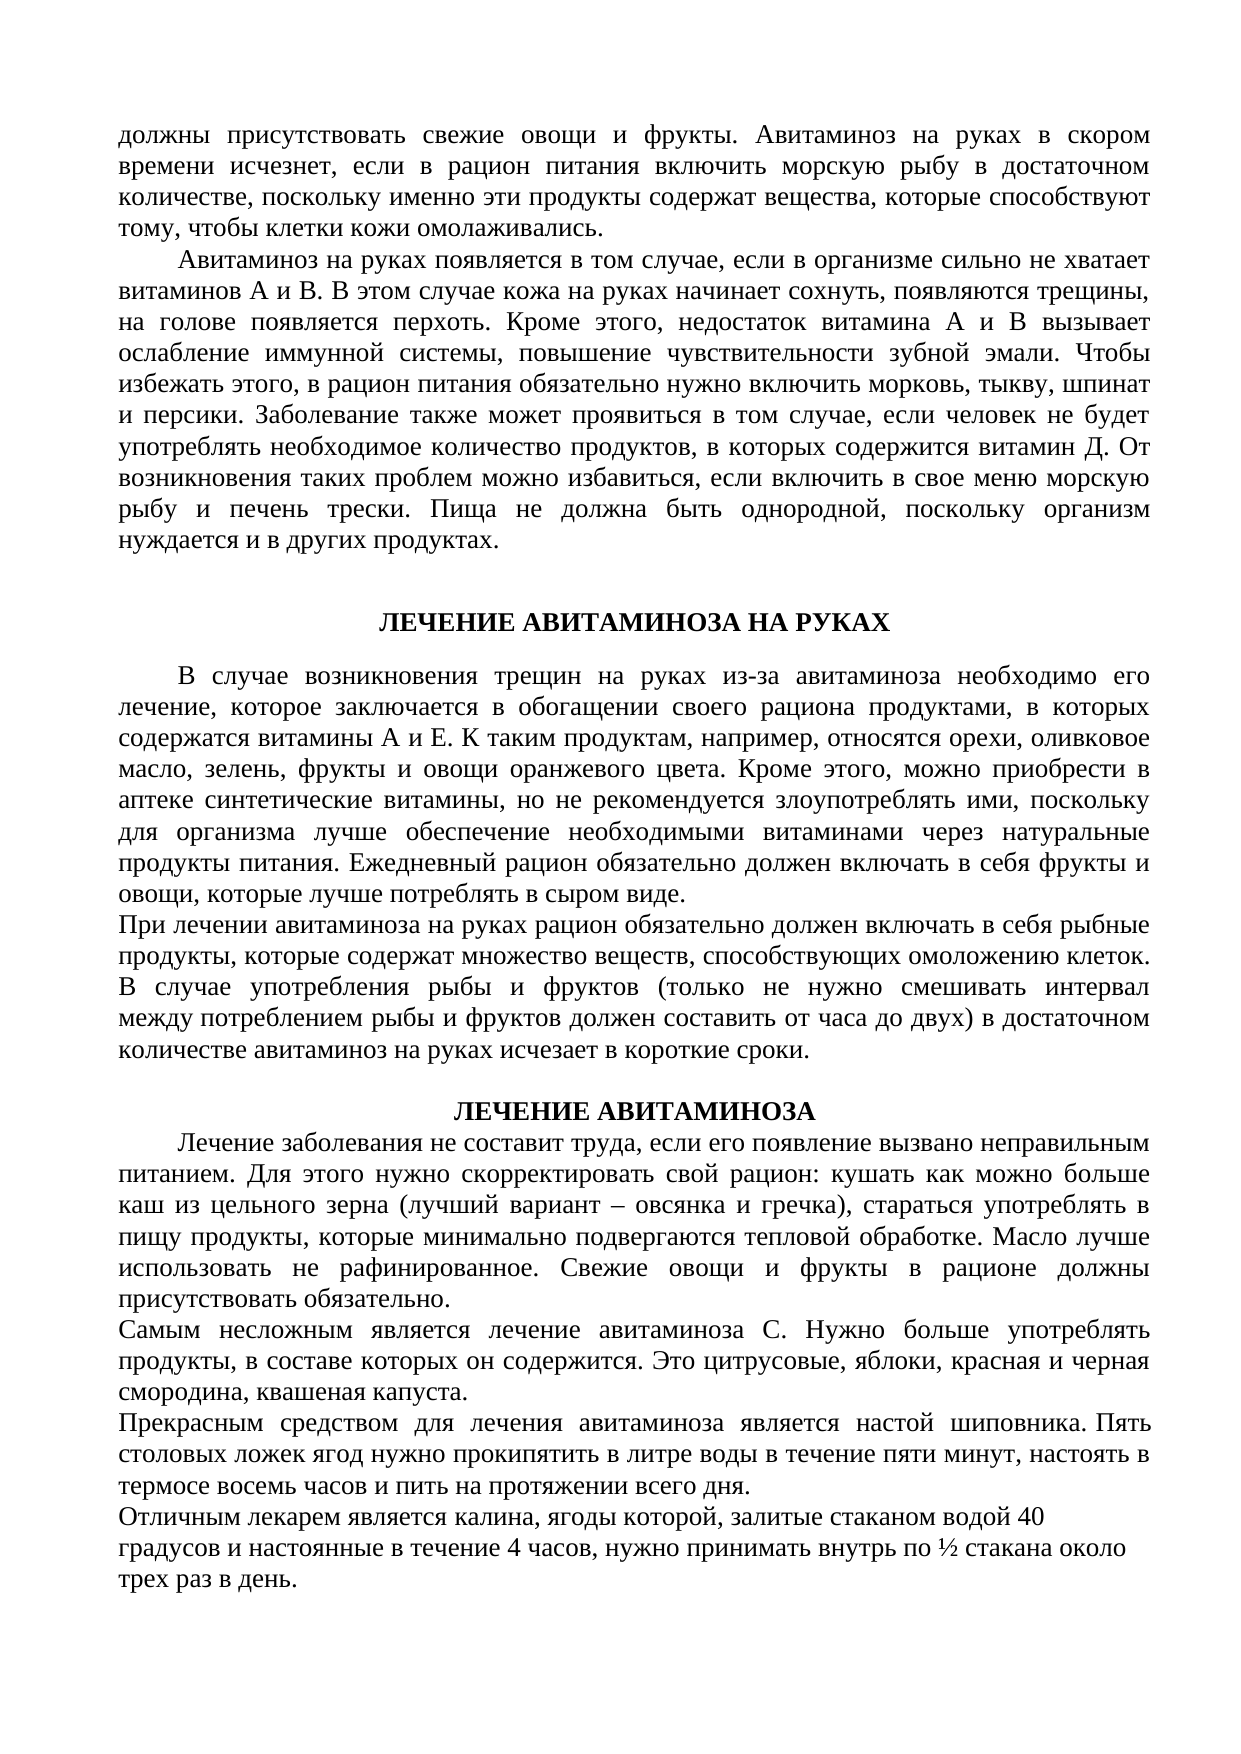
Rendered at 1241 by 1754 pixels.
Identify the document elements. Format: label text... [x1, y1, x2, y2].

text Лечение заболевания не составит труда, если его появление вызвано неправильным питанием. Для этого нужно скорректировать свой рацион: кушать как можно больше каш из цельного зерна (лучший вариант – овсянка и гречка), стараться употреблять в пищу продукты, которые минимально подвергаются тепловой обработке. Масло лучше использовать не рафинированное. Свежие овощи и фрукты в рационе должны присутствовать обязательно. [118, 1126, 1152, 1313]
text Отличным лекарем является калина, ягоды которой, залитые стаканом водой 40 градусов и настоянные в течение 4 часов, нужно принимать внутрь по ½ стакана около трех раз в день. [298, 1500, 1152, 1593]
subtitle ЛЕЧЕНИЕ АВИТАМИНОЗА [118, 1095, 1152, 1126]
text Прекрасным средством для лечения авитаминоза является настой шиповника. Пять столовых ложек ягод нужно прокипятить в литре воды в течение пяти минут, настоять в термосе восемь часов и пить на протяжении всего дня. [118, 1406, 1152, 1500]
text Самым несложным является лечение авитаминоза С. Нужно больше употреблять продукты, в составе которых он содержится. Это цитрусовые, яблоки, красная и черная смородина, квашеная капуста. [118, 1313, 1152, 1406]
text Авитаминоз на руках появляется в том случае, если в организме сильно не хватает витаминов А и В. В этом случае кожа на руках начинает сохнуть, появляются трещины, на голове появляется перхоть. Кроме этого, недостаток витамина А и В вызывает ослабление иммунной системы, повышение чувствительности зубной эмали. Чтобы избежать этого, в рацион питания обязательно нужно включить морковь, тыкву, шпинат и персики. Заболевание также может проявиться в том случае, если человек не будет употреблять необходимое количество продуктов, в которых содержится витамин Д. От возникновения таких проблем можно избавиться, если включить в свое меню морскую рыбу и печень трески. Пища не должна быть однородной, поскольку организм нуждается и в других продуктах. [118, 243, 1152, 554]
subtitle ЛЕЧЕНИЕ АВИТАМИНОЗА НА РУКАХ [118, 607, 1152, 638]
text При лечении авитаминоза на руках рацион обязательно должен включать в себя рыбные продукты, которые содержат множество веществ, способствующих омоложению клеток. В случае употребления рыбы и фруктов (только не нужно смешивать интервал между потреблением рыбы и фруктов должен составить от часа до двух) в достаточном количестве авитаминоз на руках исчезает в короткие сроки. [118, 908, 1152, 1064]
text В случае возникновения трещин на руках из-за авитаминоза необходимо его лечение, которое заключается в обогащении своего рациона продуктами, в которых содержатся витамины А и Е. К таким продуктам, например, относятся орехи, оливковое масло, зелень, фрукты и овощи оранжевого цвета. Кроме этого, можно приобрести в аптеке синтетические витамины, но не рекомендуется злоупотреблять ими, поскольку для организма лучше обеспечение необходимыми витаминами через натуральные продукты питания. Ежедневный рацион обязательно должен включать в себя фрукты и овощи, которые лучше потреблять в сыром виде. [118, 659, 1152, 908]
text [118, 118, 1152, 243]
